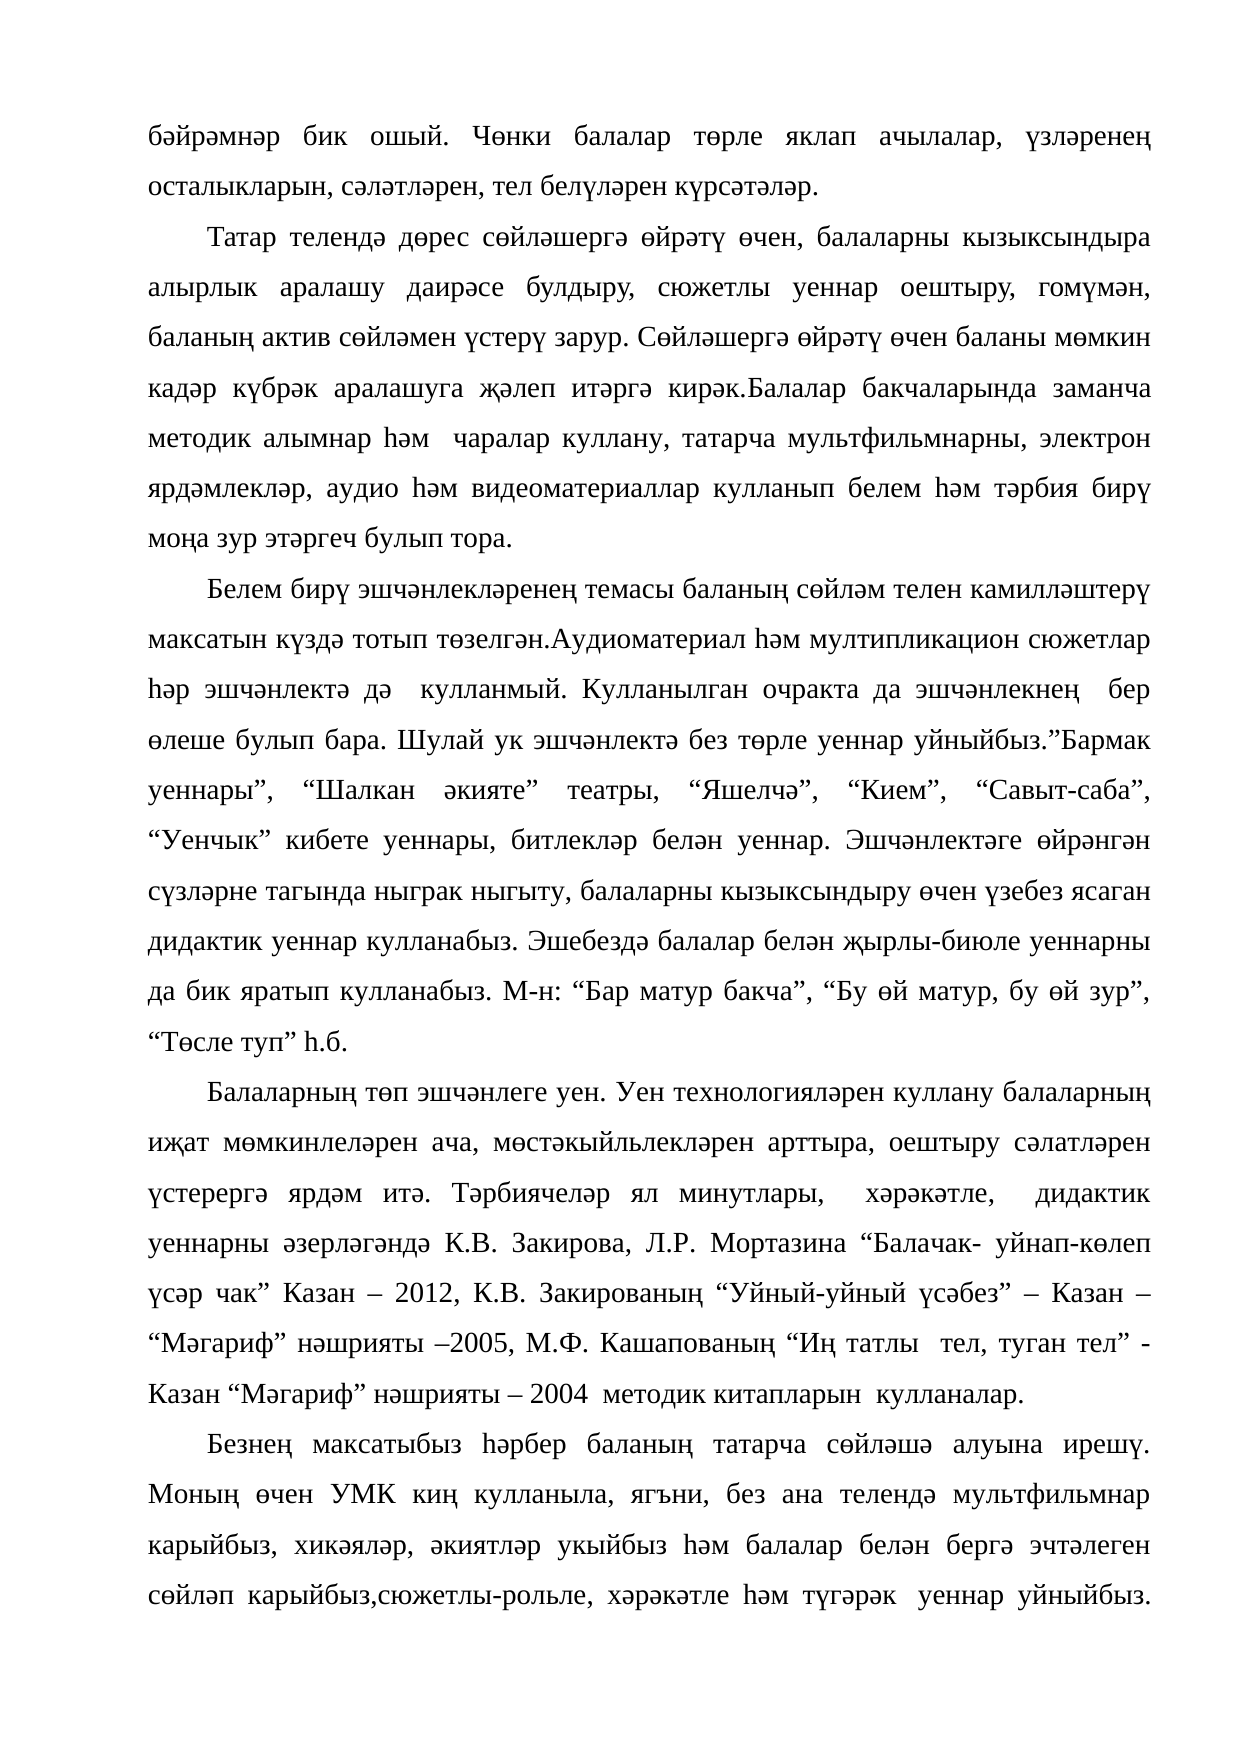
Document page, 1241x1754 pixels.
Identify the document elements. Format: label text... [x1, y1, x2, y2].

text Белем бирү эшчәнлекләренең темасы баланың сөйләм телен камилләштерү максатын күздә тотып төзелгән.Аудиоматериал һәм мултипликацион сюжетлар һәр эшчәнлектә дә кулланмый. Кулланылган очракта да эшчәнлекнең бер өлеше булып бара. Шулай ук эшчәнлектә без төрле уеннар уйныйбыз.”Бармак уеннары”, “Шалкан әкияте” театры, “Яшелчә”, “Кием”, “Савыт-саба”, “Уенчык” кибете уеннары, битлекләр белән уеннар. Эшчәнлектәге өйрәнгән сүзләрне тагында ныграк ныгыту, балаларны кызыксындыру өчен үзебез ясаган дидактик уеннар кулланабыз. Эшебездә балалар белән җырлы-биюле уеннарны да бик яратып кулланабыз. М-н: “Бар матур бакча”, “Бу өй матур, бу өй зур”, “Төсле туп” һ.б. [148, 571, 1152, 1057]
text Татар телендә дөрес сөйләшергә өйрәтү өчен, балаларны кызыксындыра алырлык аралашу даирәсе булдыру, сюжетлы уеннар оештыру, гомүмән, баланың актив сөйләмен үстерү зарур. Сөйләшергә өйрәтү өчен баланы мөмкин кадәр күбрәк аралашуга җәлеп итәргә кирәк.Балалар бакчаларында заманча методик алымнар һәм чаралар куллану, татарча мультфильмнарны, электрон ярдәмлекләр, аудио һәм видеоматериаллар кулланып белем һәм тәрбия бирү моңа зур этәргеч булып тора. [148, 219, 1152, 554]
text Балаларның төп эшчәнлеге уен. Уен технологияләрен куллану балаларның иҗат мөмкинлеләрен ача, мөстәкыйльлекләрен арттыра, оештыру сәлатләрен үстерергә ярдәм итә. Тәрбиячеләр ял минутлары, хәрәкәтле, дидактик уеннарны әзерләгәндә К.В. Закирова, Л.Р. Мортазина “Балачак- уйнап-көлеп үсәр чак” Казан – 2012, К.В. Закированың “Уйный-уйный үсәбез” – Казан – “Мәгариф” нәшрияты –2005, М.Ф. Кашапованың “Иң татлы тел, туган тел” - Казан “Мәгариф” нәшрияты – 2004 методик китапларын кулланалар. [148, 1074, 1152, 1409]
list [148, 118, 1152, 202]
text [148, 1426, 1152, 1611]
